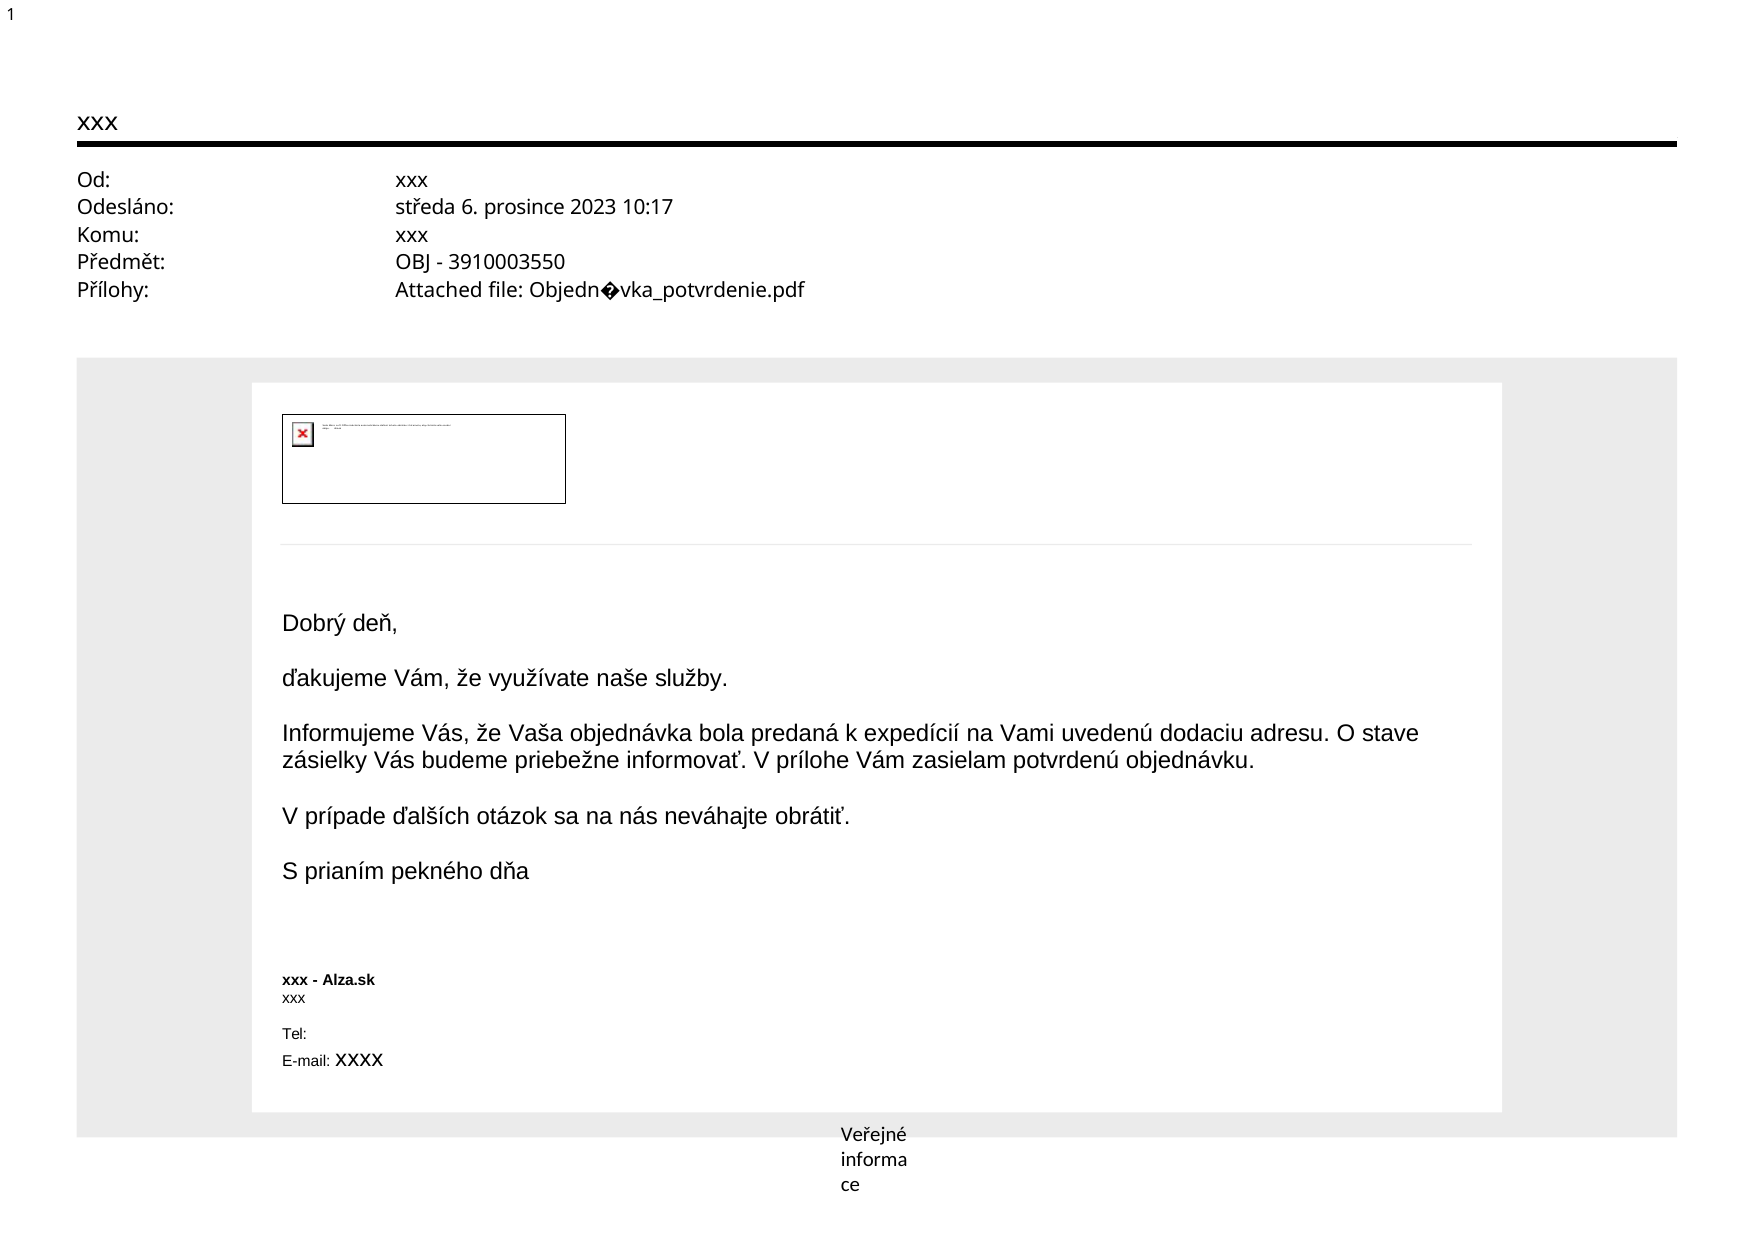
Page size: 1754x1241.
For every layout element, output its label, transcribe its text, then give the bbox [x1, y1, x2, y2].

picture [292, 422, 314, 447]
text Přílohy: Attached file: Objedn�vka_potvrdenie.pdf [77, 275, 1514, 303]
text Předmět: OBJ - 3910003550 [77, 247, 1514, 275]
text Od: xxx [77, 165, 1514, 192]
text Odesláno: středa 6. prosince 2023 10:17 [77, 192, 1514, 220]
text Komu: xxx [77, 220, 1514, 247]
title xxx [77, 103, 1514, 137]
